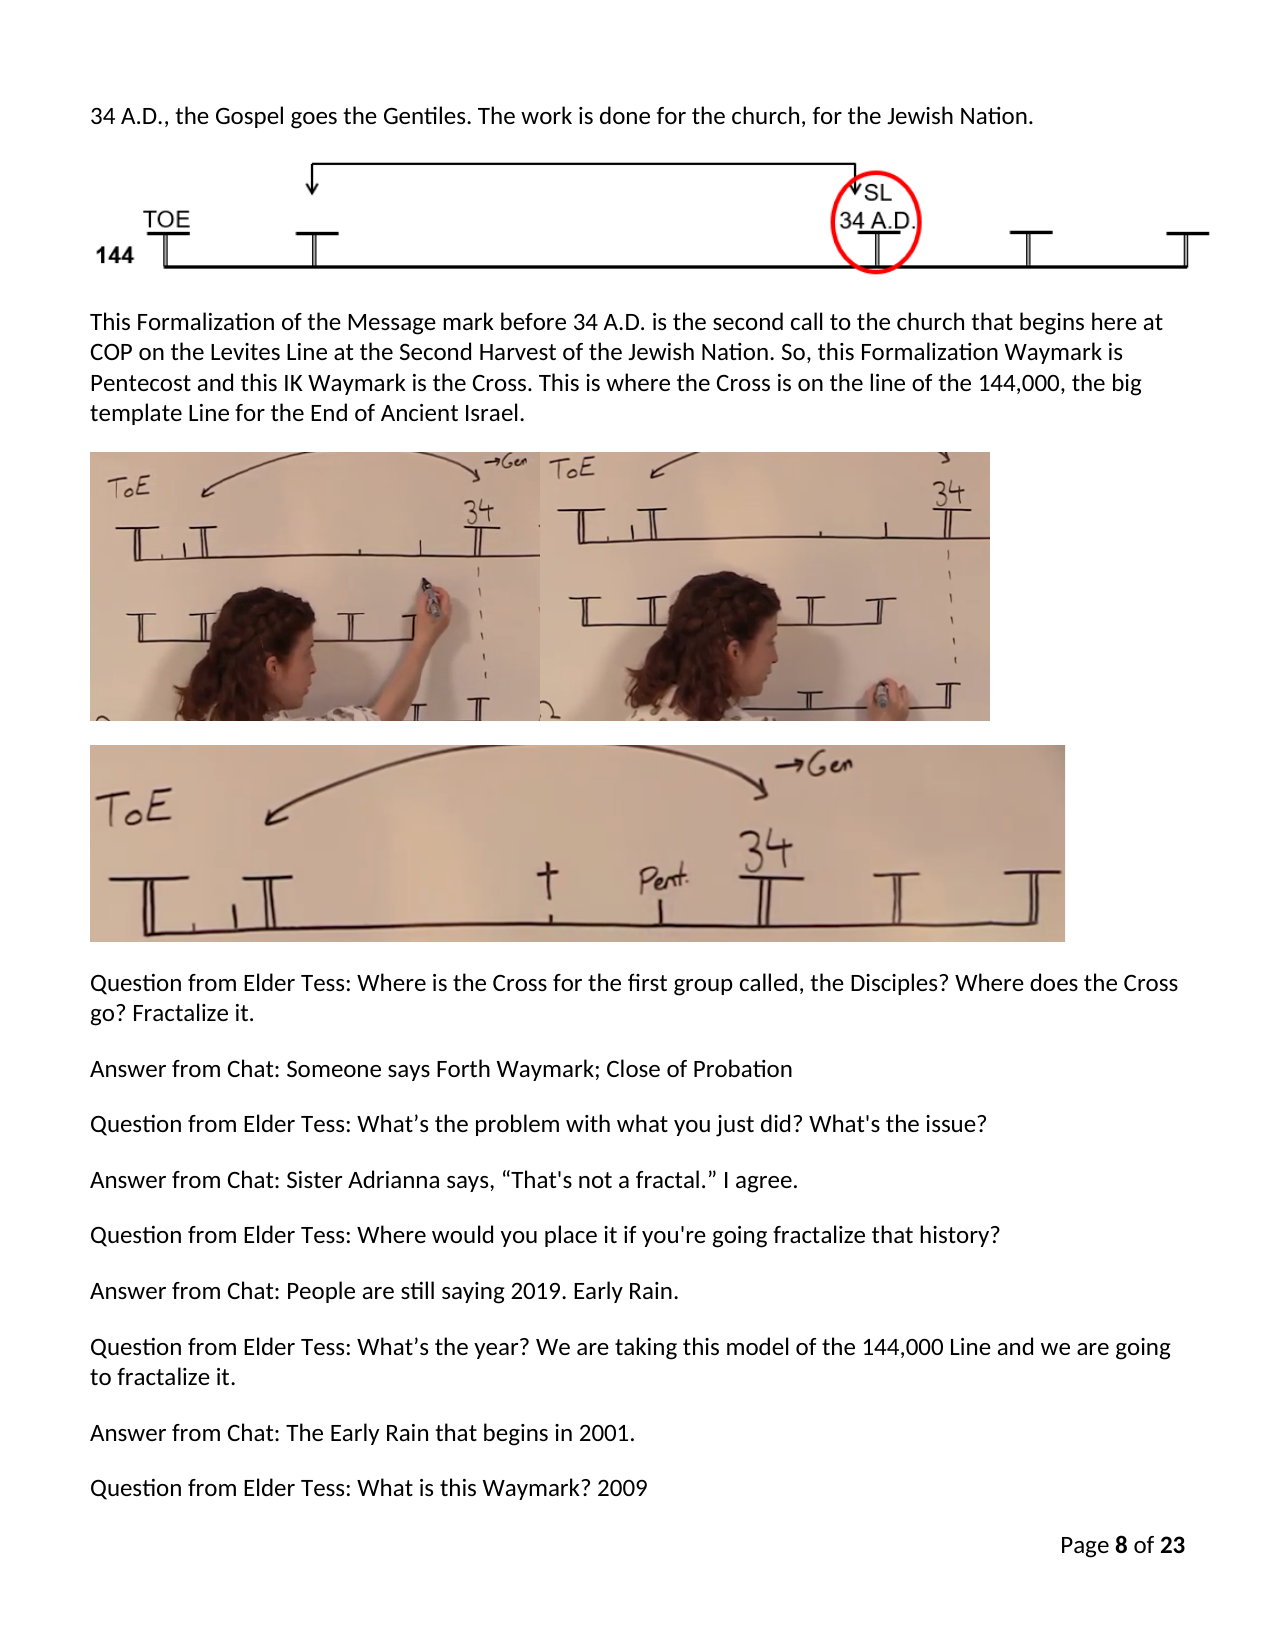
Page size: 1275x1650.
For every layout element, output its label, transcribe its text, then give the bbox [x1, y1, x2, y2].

picture [90, 452, 990, 721]
text Question from Elder Tess: What’s the year? We are taking this model of the 144,000 Line and we are going to fractalize it. [90, 1331, 1185, 1392]
text Question from Elder Tess: Where would you place it if you're going fractalize that history? [90, 1219, 1185, 1250]
text Question from Elder Tess: What’s the problem with what you just did? What's the issue? [90, 1108, 1185, 1139]
text Question from Elder Tess: What is this Waymark? 2009 [90, 1472, 1185, 1503]
text Answer from Chat: People are still saying 2019. Early Rain. [90, 1275, 1185, 1306]
text Answer from Chat: The Early Rain that begins in 2001. [90, 1417, 1185, 1447]
text Question from Elder Tess: Where is the Cross for the first group called, the Disciples? Where does the Cross go? Fractalize it. [90, 967, 1185, 1028]
text Answer from Chat: Sister Adrianna says, “That's not a fractal.” I agree. [90, 1164, 1185, 1194]
picture [90, 155, 1216, 281]
text This Formalization of the Message mark before 34 A.D. is the second call to the church that begins here at COP on the Levites Line at the Second Harvest of the Jewish Nation. So, this Formalization Waymark is Pentecost and this IK Waymark is the Cross. This is where the Cross is on the line of the 144,000, the big template Line for the End of Ancient Israel. [90, 306, 1185, 428]
picture [90, 745, 1065, 942]
text 34 A.D., the Gospel goes the Gentiles. The work is done for the church, for the Jewish Nation. [90, 100, 1185, 131]
text Answer from Chat: Someone says Forth Waymark; Close of Probation [90, 1053, 1185, 1083]
